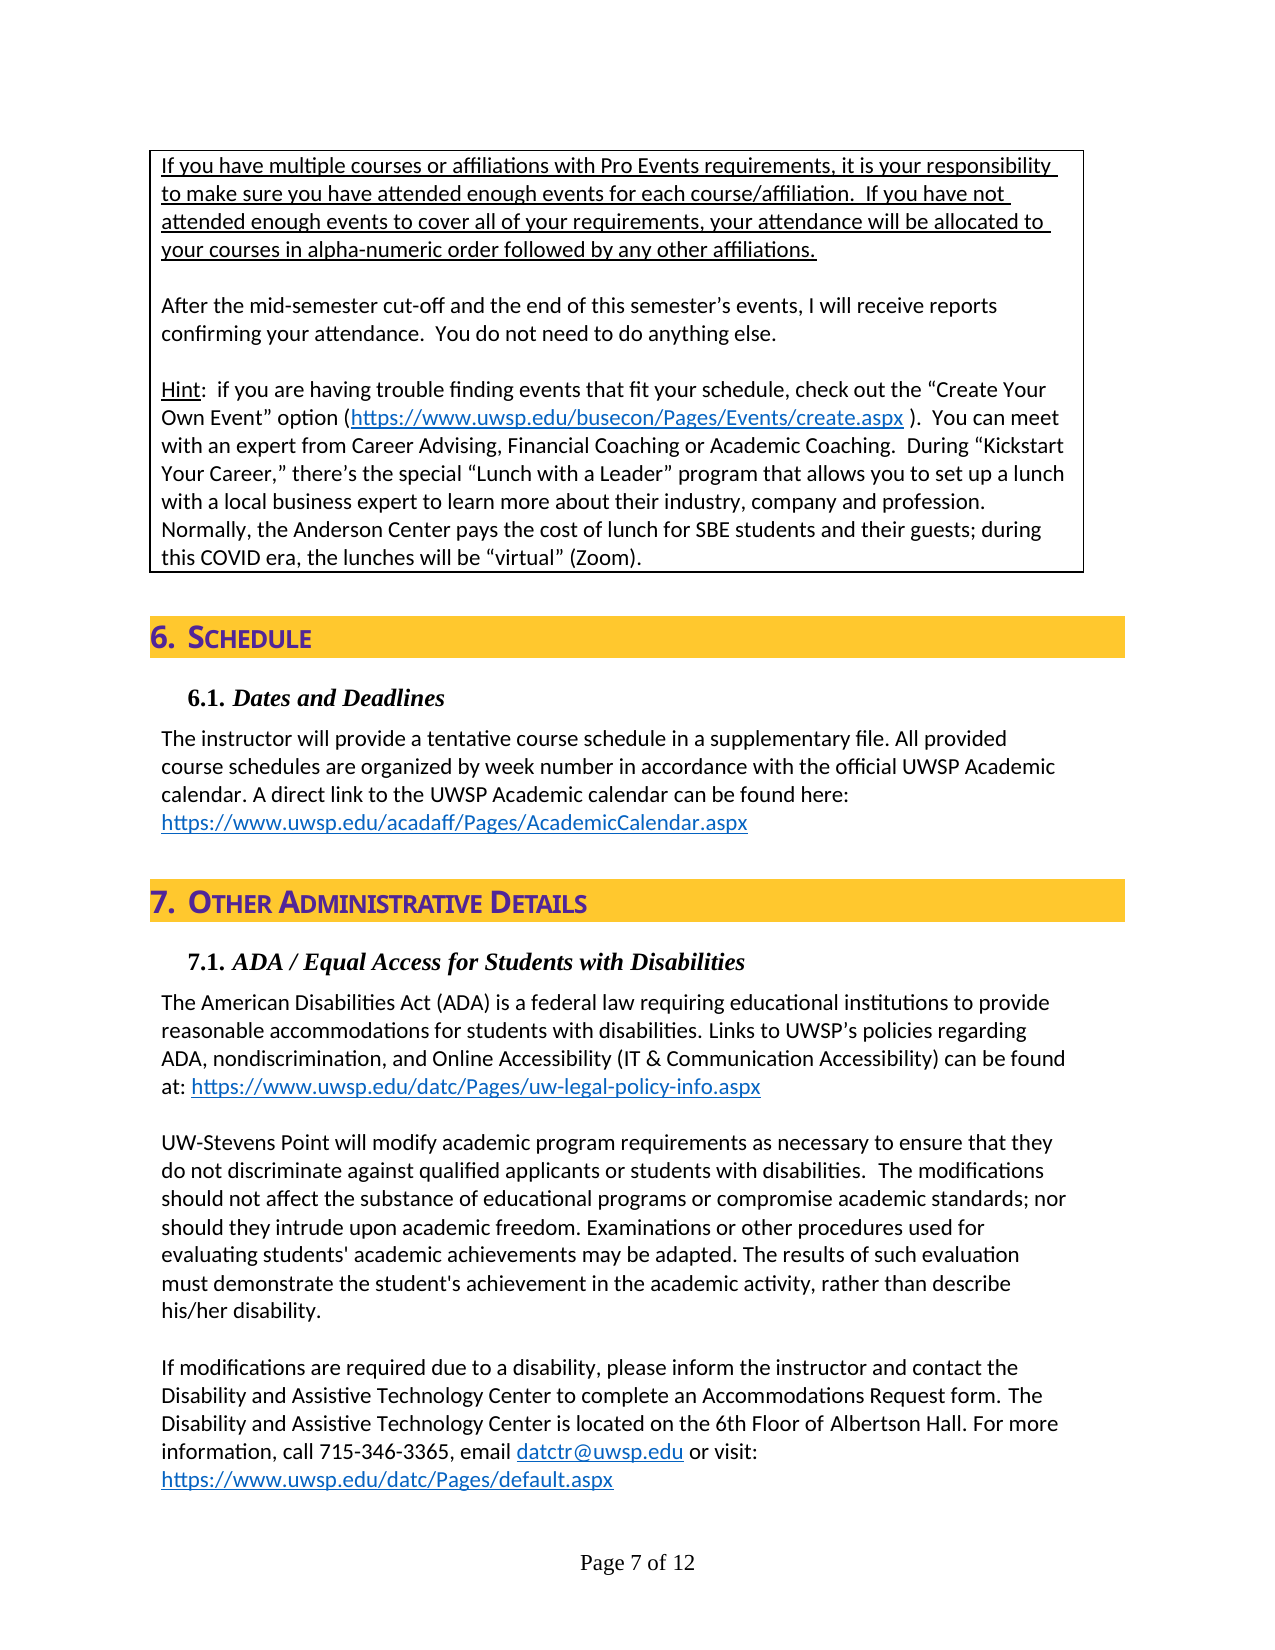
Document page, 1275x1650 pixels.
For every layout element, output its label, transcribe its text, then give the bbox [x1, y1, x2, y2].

subtitle Schedule [150, 616, 1125, 658]
subtitle Dates and Deadlines [187, 683, 1125, 712]
table_header The American Disabilities Act (ADA) is a federal law requiring educational institutions to provide reasonable accommodations for students with disabilities. Links to UWSP’s policies regarding ADA, nondiscrimination, and Online Accessibility (IT & Communication Accessibility) can be found at: https://www.uwsp.edu/datc/Pages/uw-legal-policy-info.aspx UW-Stevens Point will modify academic program requirements as necessary to ensure that they do not discriminate against qualified applicants or students with disabilities. The modifications should not affect the substance of educational programs or compromise academic standards; nor should they intrude upon academic freedom. Examinations or other procedures used for evaluating students' academic achievements may be adapted. The results of such evaluation must demonstrate the student's achievement in the academic activity, rather than describe his/her disability. If modifications are required due to a disability, please inform the instructor and contact the Disability and Assistive Technology Center to complete an Accommodations Request form. The Disability and Assistive Technology Center is located on the 6th Floor of Albertson Hall. For more information, call 715-346-3365, email datctr@uwsp.edu or visit: https://www.uwsp.edu/datc/Pages/default.aspx [150, 989, 1084, 1493]
subtitle ADA / Equal Access for Students with Disabilities [187, 947, 1125, 976]
table_header The instructor will provide a tentative course schedule in a supplementary file. All provided course schedules are organized by week number in accordance with the official UWSP Academic calendar. A direct link to the UWSP Academic calendar can be found here: https://www.uwsp.edu/acadaff/Pages/AcademicCalendar.aspx [150, 724, 1084, 836]
subtitle Other Administrative Details [150, 879, 1125, 922]
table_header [151, 151, 1083, 571]
